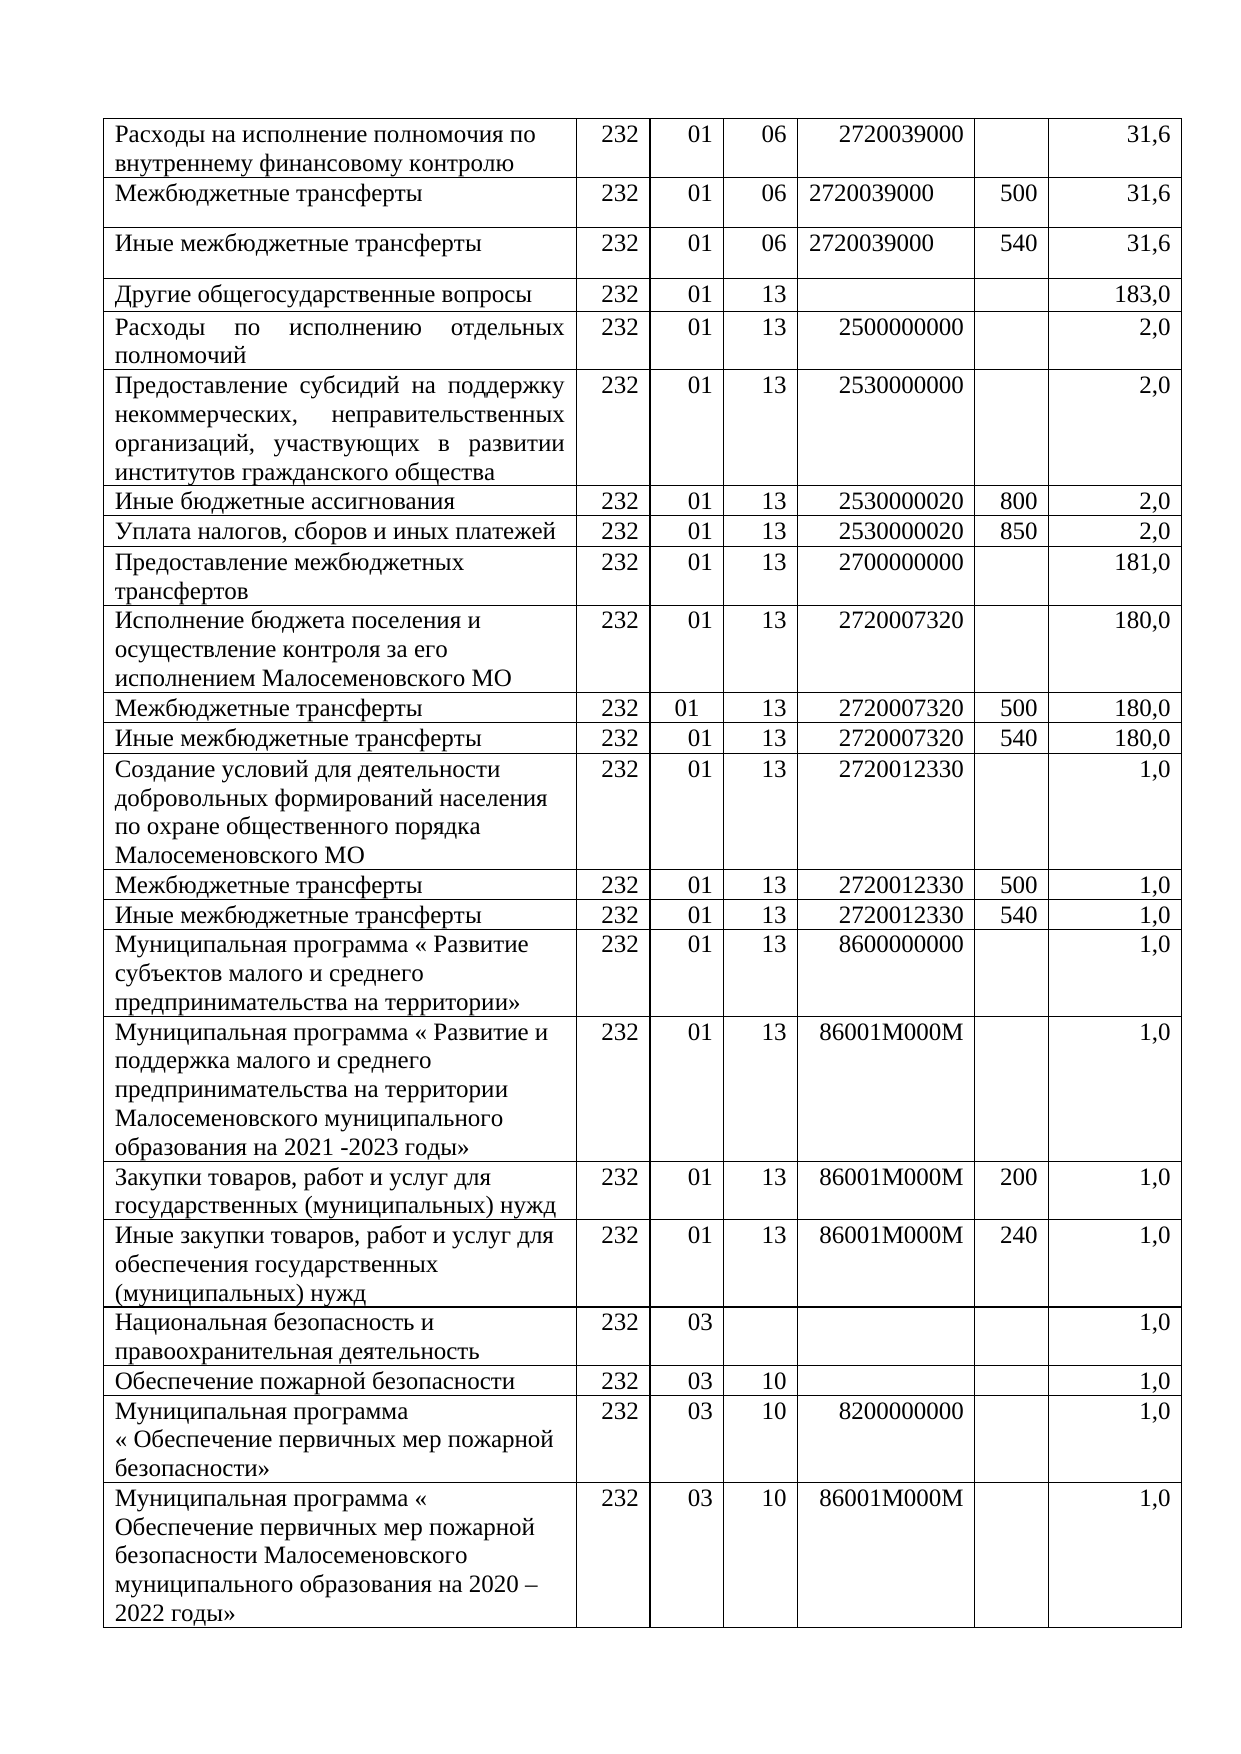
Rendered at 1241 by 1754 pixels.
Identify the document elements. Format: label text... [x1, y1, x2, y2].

table_cell 232 [577, 119, 649, 177]
table_cell 2,0 [1049, 370, 1181, 485]
table_cell 13 [724, 870, 797, 899]
table_cell 2720012330 [798, 900, 974, 928]
table_cell 10 [724, 1366, 797, 1395]
table_cell 232 [577, 900, 649, 928]
table_cell 1,0 [1049, 930, 1181, 1016]
table_cell 2530000020 [798, 516, 974, 546]
table_cell 1,0 [1049, 1396, 1181, 1482]
table_cell [975, 754, 1048, 869]
table_cell Муниципальная программа « Развитие субъектов малого и среднего предпринимательства на территории» [104, 930, 576, 1016]
table_cell 03 [651, 1396, 723, 1482]
table_cell [975, 370, 1048, 485]
table_cell 13 [724, 312, 797, 369]
table_cell 86001М000М [798, 1220, 974, 1306]
table_cell 180,0 [1049, 606, 1181, 692]
table_cell 06 [724, 178, 797, 227]
table_cell Уплата налогов, сборов и иных платежей [104, 516, 576, 546]
table_cell 181,0 [1049, 547, 1181, 604]
table_cell Закупки товаров, работ и услуг для государственных (муниципальных) нужд [104, 1162, 576, 1219]
table_cell 01 [651, 606, 723, 692]
table_cell 86001М000М [798, 1162, 974, 1219]
table_cell 13 [724, 516, 797, 546]
table_cell 03 [651, 1483, 723, 1627]
table_cell 13 [724, 370, 797, 485]
table_cell 13 [724, 486, 797, 515]
table_cell 2720039000 [798, 228, 974, 278]
table_cell Межбюджетные трансферты [104, 870, 576, 899]
table_cell 10 [724, 1396, 797, 1482]
table_cell 01 [651, 312, 723, 369]
table_cell 86001М000М [798, 1483, 974, 1627]
table_cell 180,0 [1049, 693, 1181, 722]
table_cell 01 [651, 870, 723, 899]
table_cell 1,0 [1049, 1162, 1181, 1219]
table_cell 1,0 [1049, 1220, 1181, 1306]
table_cell 232 [577, 178, 649, 227]
table_cell 1,0 [1049, 754, 1181, 869]
table_cell 232 [577, 1308, 649, 1365]
table_cell 2720012330 [798, 754, 974, 869]
table_cell 2720012330 [798, 870, 974, 899]
table_cell [975, 1396, 1048, 1482]
table_cell 13 [724, 693, 797, 722]
table_cell 240 [975, 1220, 1048, 1306]
table_cell Иные межбюджетные трансферты [104, 228, 576, 278]
table_cell 800 [975, 486, 1048, 515]
table_cell 06 [724, 228, 797, 278]
table_cell 2,0 [1049, 312, 1181, 369]
table_cell Иные бюджетные ассигнования [104, 486, 576, 515]
table_cell 232 [577, 516, 649, 546]
table_cell Другие общегосударственные вопросы [104, 279, 576, 311]
table_cell 232 [577, 1396, 649, 1482]
table_cell 01 [651, 1220, 723, 1306]
table_cell 232 [577, 370, 649, 485]
table_cell Муниципальная программа « Обеспечение первичных мер пожарной безопасности» [104, 1396, 576, 1482]
table_cell 232 [577, 1017, 649, 1161]
table_cell Расходы по исполнению отдельных полномочий [104, 312, 576, 369]
table_cell [975, 1483, 1048, 1627]
table_cell 232 [577, 693, 649, 722]
table_cell 01 [651, 1162, 723, 1219]
table_cell 2,0 [1049, 486, 1181, 515]
table_cell 01 [651, 370, 723, 485]
table_cell 232 [577, 486, 649, 515]
table_cell [975, 1366, 1048, 1395]
table_cell [975, 547, 1048, 604]
table_cell [798, 1308, 974, 1365]
table_cell 13 [724, 723, 797, 753]
table_cell Исполнение бюджета поселения и осуществление контроля за его исполнением Малосеменовского МО [104, 606, 576, 692]
table_cell [798, 279, 974, 311]
table_cell 232 [577, 1366, 649, 1395]
table_cell 232 [577, 754, 649, 869]
table_cell 2720007320 [798, 606, 974, 692]
table_cell 232 [577, 279, 649, 311]
table_cell 13 [724, 1162, 797, 1219]
table_cell 01 [651, 228, 723, 278]
table_cell 01 [651, 900, 723, 928]
table_cell 01 [651, 723, 723, 753]
table_cell Муниципальная программа « Развитие и поддержка малого и среднего предпринимательства на территории Малосеменовского муниципального образования на 2021 -2023 годы» [104, 1017, 576, 1161]
table_cell 01 [651, 930, 723, 1016]
table_cell 200 [975, 1162, 1048, 1219]
table_cell 2,0 [1049, 516, 1181, 546]
table_cell 232 [577, 1220, 649, 1306]
table_cell 13 [724, 279, 797, 311]
table_cell Межбюджетные трансферты [104, 178, 576, 227]
table_cell 31,6 [1049, 228, 1181, 278]
table_cell 13 [724, 1017, 797, 1161]
table_cell Межбюджетные трансферты [104, 693, 576, 722]
table_cell 2530000000 [798, 370, 974, 485]
table_cell 540 [975, 228, 1048, 278]
table_cell 180,0 [1049, 723, 1181, 753]
table_cell 232 [577, 930, 649, 1016]
table_cell 8200000000 [798, 1396, 974, 1482]
table_cell Иные межбюджетные трансферты [104, 723, 576, 753]
table_cell 01 [651, 754, 723, 869]
table_cell 2530000020 [798, 486, 974, 515]
table_cell 86001М000М [798, 1017, 974, 1161]
table_cell 13 [724, 547, 797, 604]
table_cell 232 [577, 723, 649, 753]
table_cell [975, 279, 1048, 311]
table_cell 01 [651, 547, 723, 604]
table_cell 8600000000 [798, 930, 974, 1016]
table_cell [724, 1308, 797, 1365]
table_cell 232 [577, 547, 649, 604]
table_cell [975, 930, 1048, 1016]
table_cell [975, 312, 1048, 369]
table_cell 232 [577, 312, 649, 369]
table_cell Расходы на исполнение полномочия по внутреннему финансовому контролю [104, 119, 576, 177]
table_cell 2700000000 [798, 547, 974, 604]
table_cell 850 [975, 516, 1048, 546]
table_cell 13 [724, 754, 797, 869]
table_cell 2720007320 [798, 693, 974, 722]
table_cell 01 [651, 486, 723, 515]
table_cell Создание условий для деятельности добровольных формирований населения по охране общественного порядка Малосеменовского МО [104, 754, 576, 869]
table_cell 540 [975, 723, 1048, 753]
table_cell Иные закупки товаров, работ и услуг для обеспечения государственных (муниципальных) нужд [104, 1220, 576, 1306]
table_cell 500 [975, 870, 1048, 899]
table_cell 500 [975, 178, 1048, 227]
table_cell Национальная безопасность и правоохранительная деятельность [104, 1308, 576, 1365]
table_cell 13 [724, 606, 797, 692]
table_cell Обеспечение пожарной безопасности [104, 1366, 576, 1395]
table_cell 2720039000 [798, 119, 974, 177]
table_cell Предоставление субсидий на поддержку некоммерческих, неправительственных организаций, участвующих в развитии институтов гражданского общества [104, 370, 576, 485]
table_cell 01 [651, 1017, 723, 1161]
table_cell 1,0 [1049, 1366, 1181, 1395]
table_cell 1,0 [1049, 1017, 1181, 1161]
table_cell 183,0 [1049, 279, 1181, 311]
table_cell 01 [651, 119, 723, 177]
table_cell 1,0 [1049, 1483, 1181, 1627]
table_cell 232 [577, 870, 649, 899]
table_cell 13 [724, 900, 797, 928]
table_cell Муниципальная программа « Обеспечение первичных мер пожарной безопасности Малосеменовского муниципального образования на 2020 – 2022 годы» [104, 1483, 576, 1627]
table_cell 01 [651, 693, 723, 722]
table_cell 1,0 [1049, 900, 1181, 928]
table_cell 500 [975, 693, 1048, 722]
table_cell 01 [651, 279, 723, 311]
table_cell [975, 119, 1048, 177]
table_cell 540 [975, 900, 1048, 928]
table_cell [798, 1366, 974, 1395]
table_cell 2500000000 [798, 312, 974, 369]
table_cell 13 [724, 930, 797, 1016]
table_cell 31,6 [1049, 119, 1181, 177]
table_cell 232 [577, 1483, 649, 1627]
table_cell Иные межбюджетные трансферты [104, 900, 576, 928]
table_cell [975, 1308, 1048, 1365]
table_cell 03 [651, 1308, 723, 1365]
table_cell 03 [651, 1366, 723, 1395]
table_cell 31,6 [1049, 178, 1181, 227]
table_cell 06 [724, 119, 797, 177]
table_cell 1,0 [1049, 1308, 1181, 1365]
table_cell 2720039000 [798, 178, 974, 227]
table_cell [975, 1017, 1048, 1161]
table_cell 232 [577, 606, 649, 692]
table_cell 10 [724, 1483, 797, 1627]
table_cell 01 [651, 178, 723, 227]
table_cell 2720007320 [798, 723, 974, 753]
table_cell 13 [724, 1220, 797, 1306]
table_cell [975, 606, 1048, 692]
table_cell 01 [651, 516, 723, 546]
table_cell 1,0 [1049, 870, 1181, 899]
table_cell Предоставление межбюджетных трансфертов [104, 547, 576, 604]
table_cell 232 [577, 1162, 649, 1219]
table_cell 232 [577, 228, 649, 278]
